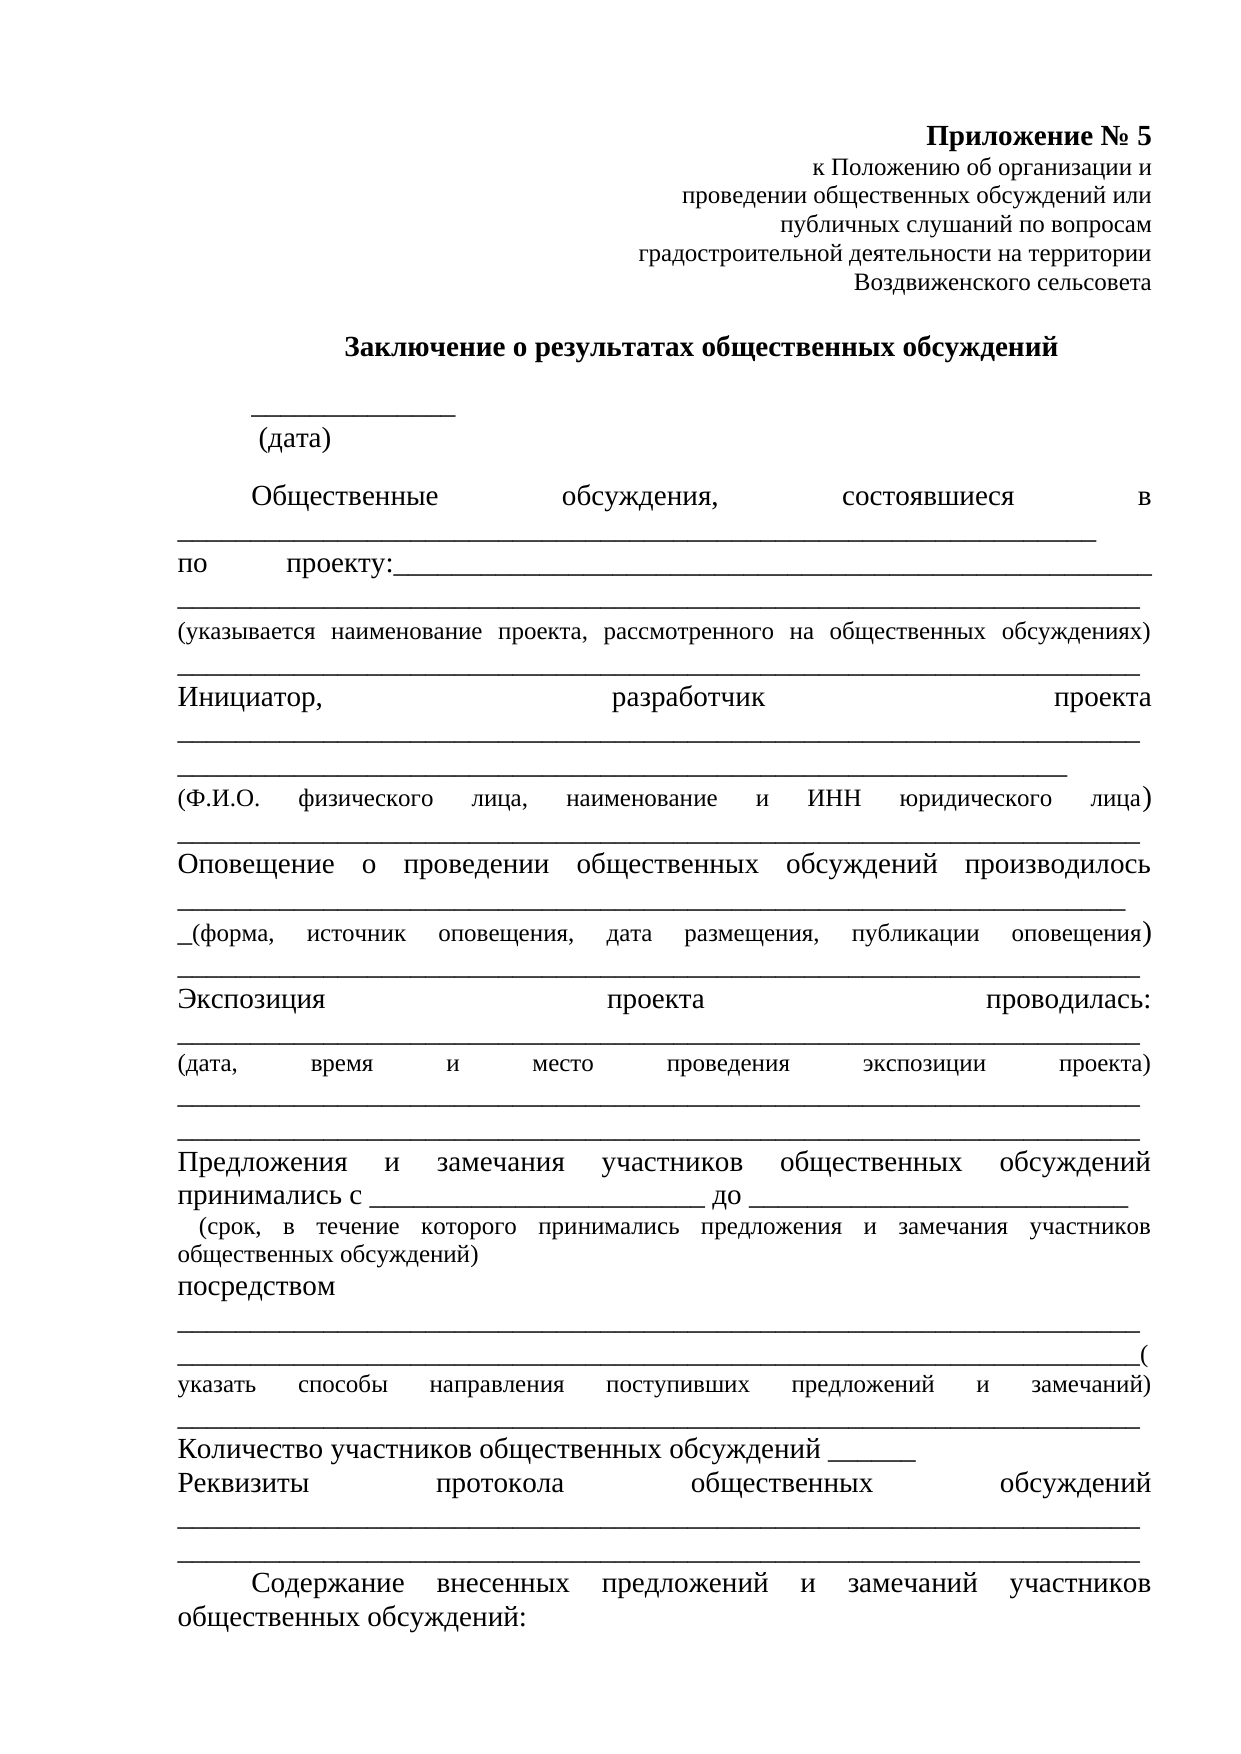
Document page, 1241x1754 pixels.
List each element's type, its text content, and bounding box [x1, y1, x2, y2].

text проведении общественных обсуждений или [177, 180, 1152, 209]
text по проекту:____________________________________________________ __________________________________________________________________ (указывается наименование проекта, рассмотренного на общественных обсуждениях) __________________________________________________________________ Инициатор, разработчик проекта _______________________________________________________________________________________________________________________________ (Ф.И.О. физического лица, наименование и ИНН юридического лица) __________________________________________________________________Оповещение о проведении общественных обсуждений производилось __________________________________________________________________(форма, источник оповещения, дата размещения, публикации оповещения) __________________________________________________________________Экспозиция проекта проводилась: __________________________________________________________________ (дата, время и место проведения экспозиции проекта) __________________________________________________________________ __________________________________________________________________Предложения и замечания участников общественных обсуждений принимались с _______________________ до __________________________ [177, 545, 1152, 1211]
text к Положению об организации и [177, 152, 1152, 180]
text ______________ [177, 387, 1152, 420]
text (дата) [177, 420, 1152, 454]
text Воздвиженского сельсовета [177, 267, 1152, 295]
text Приложение № 5 [177, 118, 1152, 152]
text Содержание внесенных предложений и замечаний участников общественных обсуждений: [177, 1565, 1152, 1632]
text Заключение о результатах общественных обсуждений [177, 329, 1152, 362]
text публичных слушаний по вопросам [177, 209, 1152, 238]
text Общественные обсуждения, состоявшиеся в _______________________________________________________________ [177, 478, 1152, 545]
text Реквизиты протокола общественных обсуждений ____________________________________________________________________________________________________________________________________ [177, 1465, 1152, 1565]
text посредством ____________________________________________________________________________________________________________________________________(указать способы направления поступивших предложений и замечаний) __________________________________________________________________Количество участников общественных обсуждений ______ [177, 1268, 1152, 1465]
text (срок, в течение которого принимались предложения и замечания участников общественных обсуждений) [177, 1211, 1152, 1268]
text градостроительной деятельности на территории [177, 238, 1152, 267]
